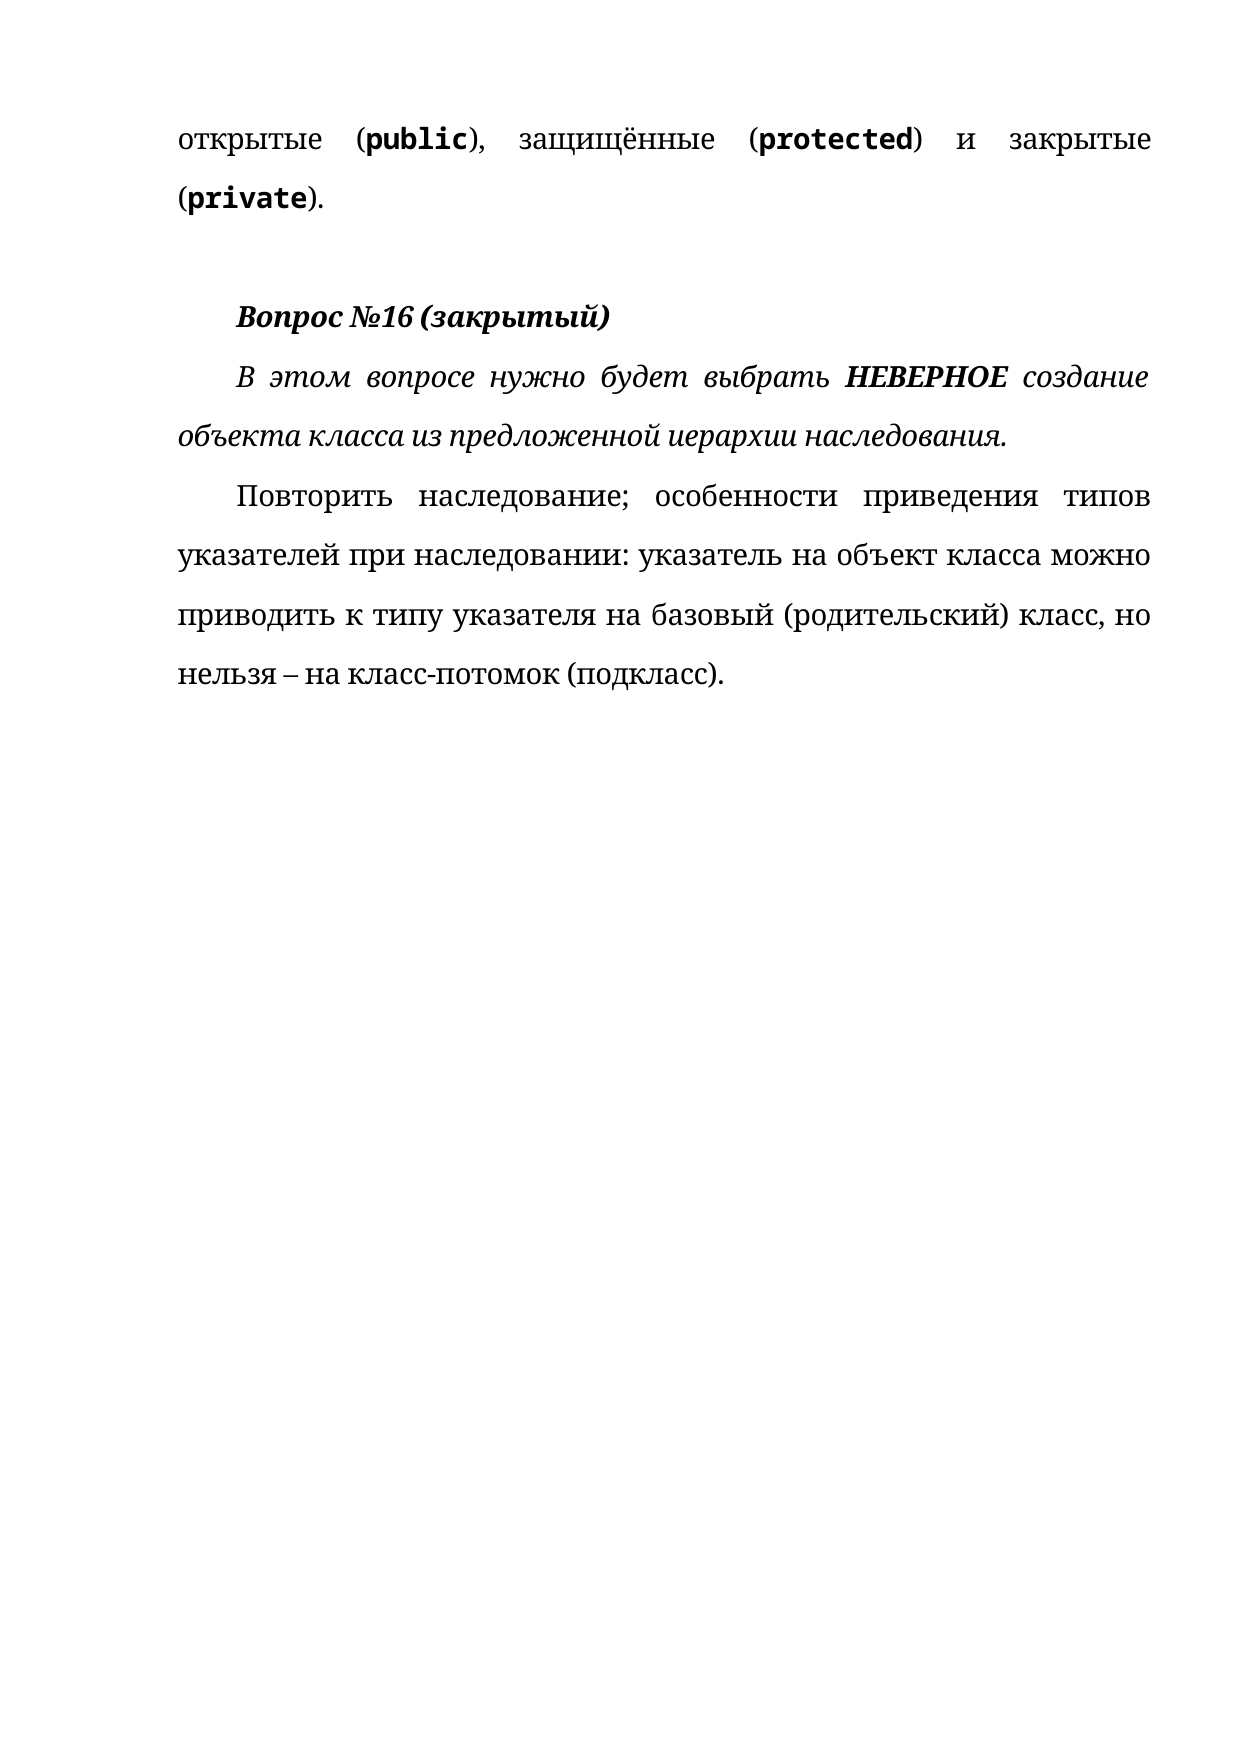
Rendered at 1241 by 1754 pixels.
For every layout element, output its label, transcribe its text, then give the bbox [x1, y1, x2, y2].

text Вопрос №16 (закрытый) [177, 297, 1152, 336]
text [177, 118, 1152, 217]
text В этом вопросе нужно будет выбрать НЕВЕРНОЕ создание объекта класса из предложенной иерархии наследования. [177, 356, 1152, 455]
text Повторить наследование; особенности приведения типов указателей при наследовании: указатель на объект класса можно приводить к типу указателя на базовый (родительский) класс, но нельзя – на класс-потомок (подкласс). [177, 475, 1152, 693]
